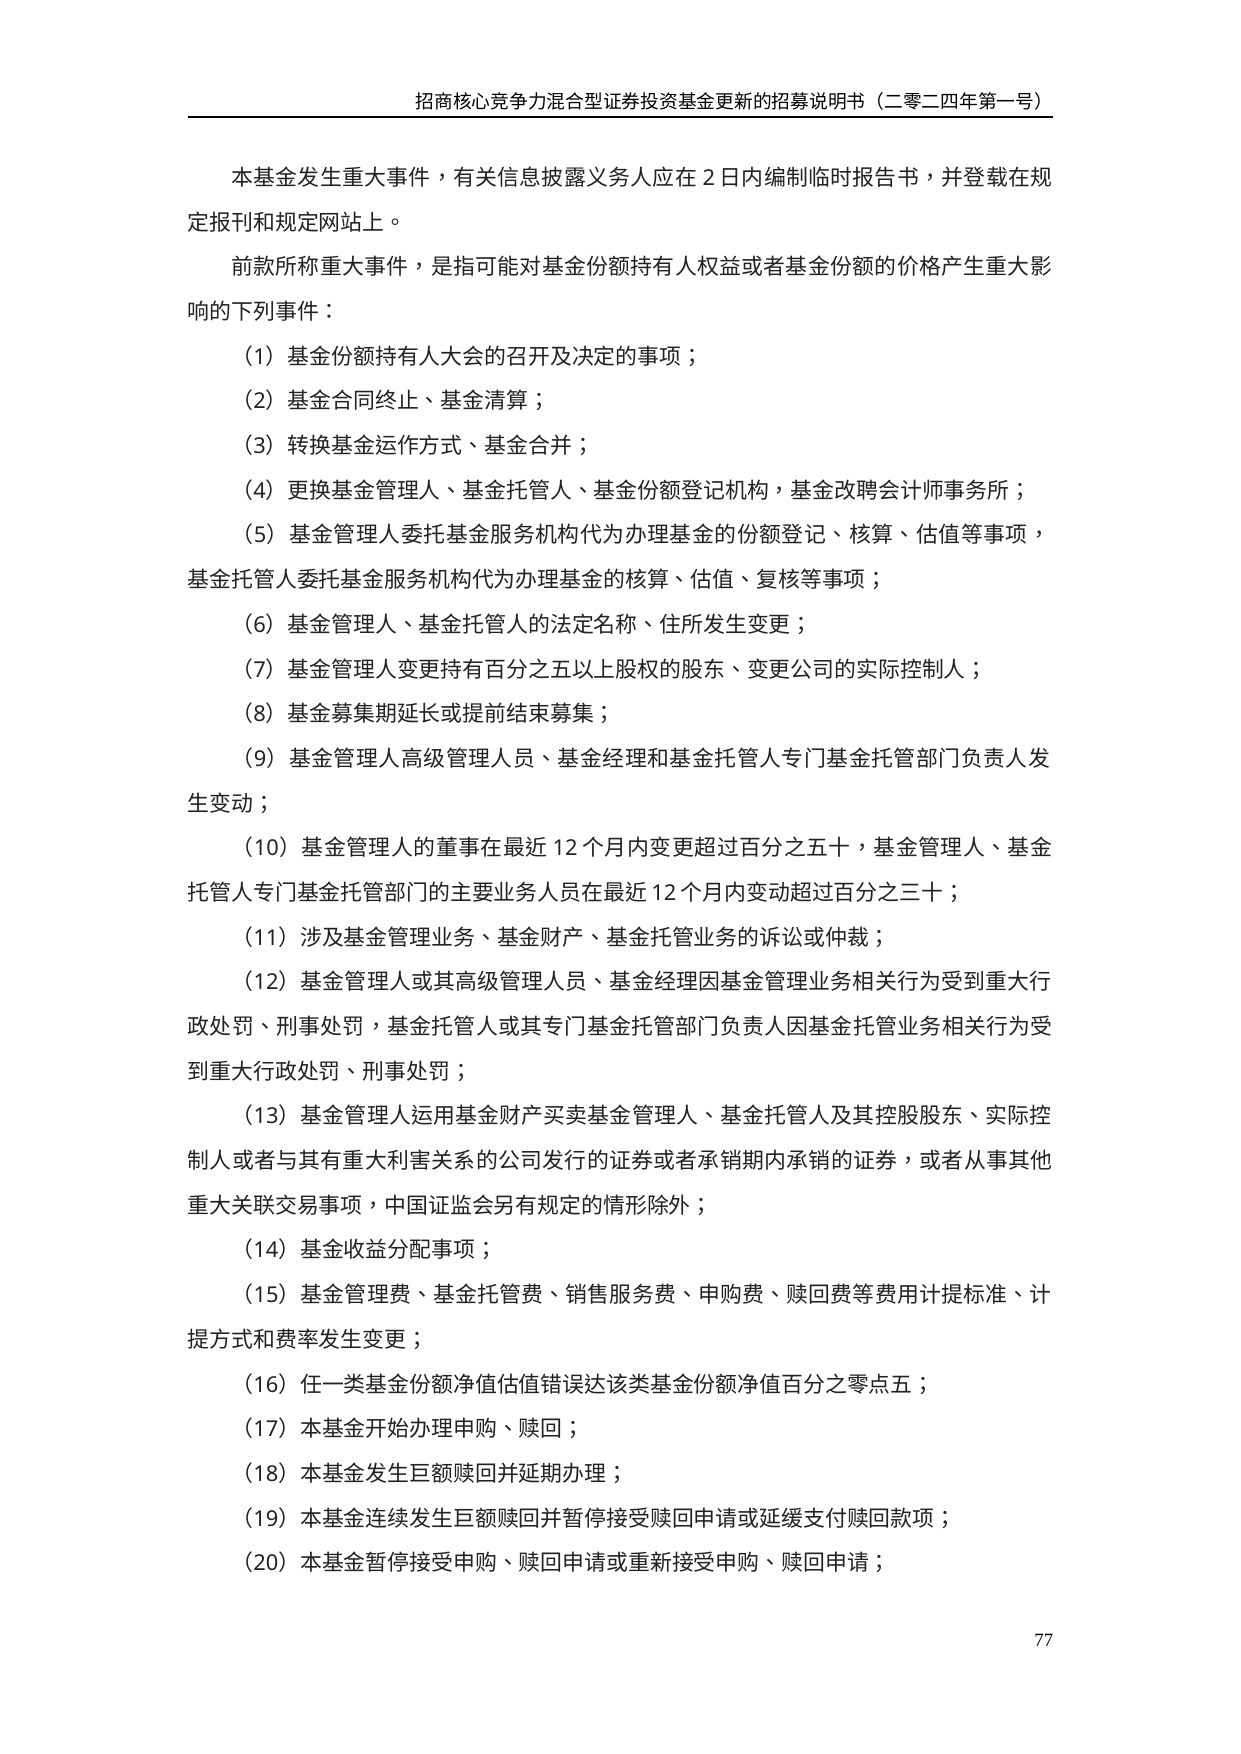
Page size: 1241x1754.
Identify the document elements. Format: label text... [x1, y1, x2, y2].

text （19）本基金连续发生巨额赎回并暂停接受赎回申请或延缓支付赎回款项； [187, 1503, 1053, 1532]
text （20）本基金暂停接受申购、赎回申请或重新接受申购、赎回申请； [187, 1547, 1053, 1577]
text （18）本基金发生巨额赎回并延期办理； [187, 1458, 1053, 1488]
text （17）本基金开始办理申购、赎回； [187, 1413, 1053, 1443]
text （7）基金管理人变更持有百分之五以上股权的股东、变更公司的实际控制人； [187, 653, 1053, 683]
text （16）任一类基金份额净值估值错误达该类基金份额净值百分之零点五； [187, 1368, 1053, 1398]
text 前款所称重大事件，是指可能对基金份额持有人权益或者基金份额的价格产生重大影响的下列事件： [187, 251, 1053, 326]
text （3）转换基金运作方式、基金合并； [187, 430, 1053, 460]
text （9）基金管理人高级管理人员、基金经理和基金托管人专门基金托管部门负责人发生变动； [187, 743, 1053, 817]
text （10）基金管理人的董事在最近12个月内变更超过百分之五十，基金管理人、基金托管人专门基金托管部门的主要业务人员在最近12个月内变动超过百分之三十； [187, 832, 1053, 907]
text （4）更换基金管理人、基金托管人、基金份额登记机构，基金改聘会计师事务所； [187, 475, 1053, 504]
text （1）基金份额持有人大会的召开及决定的事项； [187, 341, 1053, 371]
text （12）基金管理人或其高级管理人员、基金经理因基金管理业务相关行为受到重大行政处罚、刑事处罚，基金托管人或其专门基金托管部门负责人因基金托管业务相关行为受到重大行政处罚、刑事处罚； [187, 966, 1053, 1086]
text （14）基金收益分配事项； [187, 1234, 1053, 1264]
text （11）涉及基金管理业务、基金财产、基金托管业务的诉讼或仲裁； [187, 922, 1053, 951]
text （15）基金管理费、基金托管费、销售服务费、申购费、赎回费等费用计提标准、计提方式和费率发生变更； [187, 1279, 1053, 1354]
text （13）基金管理人运用基金财产买卖基金管理人、基金托管人及其控股股东、实际控制人或者与其有重大利害关系的公司发行的证券或者承销期内承销的证券，或者从事其他重大关联交易事项，中国证监会另有规定的情形除外； [187, 1100, 1053, 1219]
text （5）基金管理人委托基金服务机构代为办理基金的份额登记、核算、估值等事项，基金托管人委托基金服务机构代为办理基金的核算、估值、复核等事项； [187, 519, 1053, 594]
text 本基金发生重大事件，有关信息披露义务人应在2日内编制临时报告书，并登载在规定报刊和规定网站上。 [187, 162, 1053, 236]
text （8）基金募集期延长或提前结束募集； [187, 698, 1053, 728]
text （6）基金管理人、基金托管人的法定名称、住所发生变更； [187, 609, 1053, 639]
text （2）基金合同终止、基金清算； [187, 385, 1053, 415]
